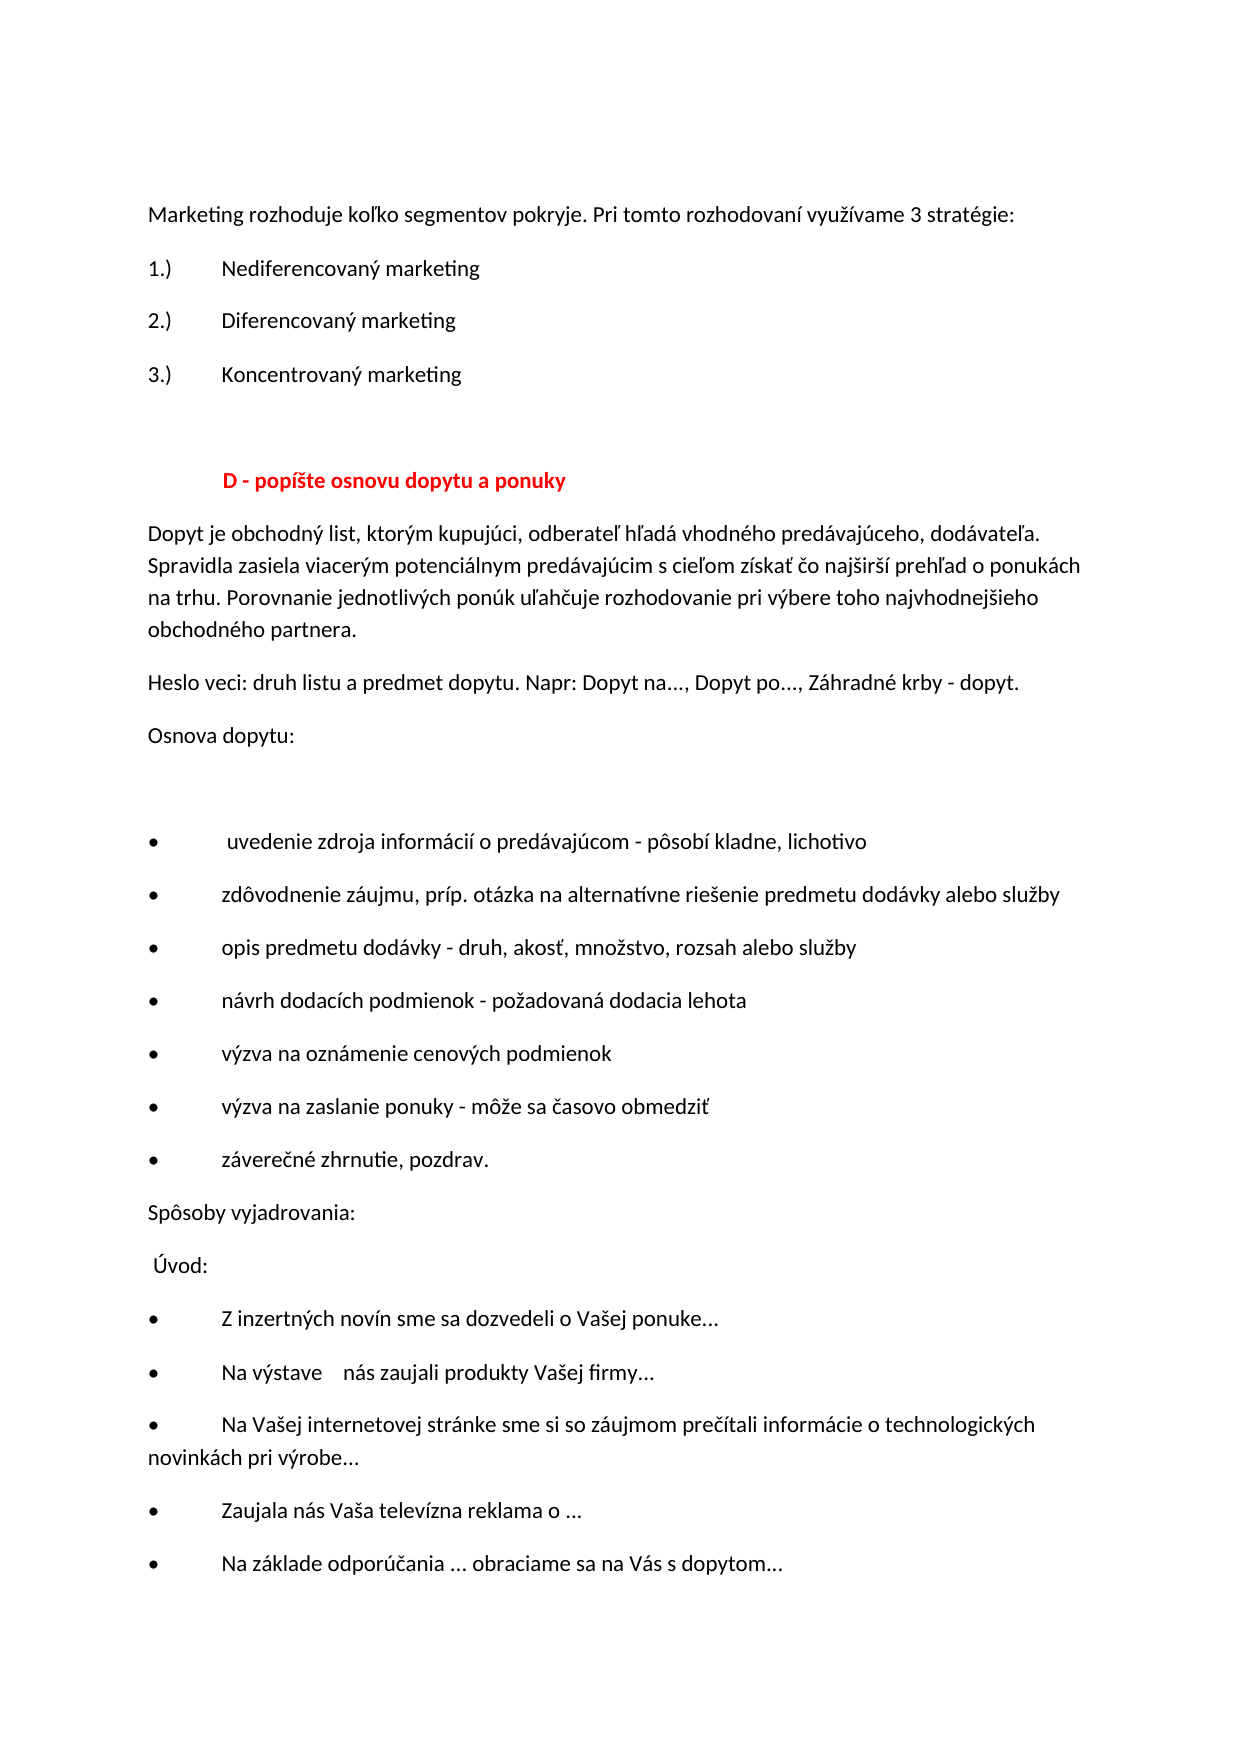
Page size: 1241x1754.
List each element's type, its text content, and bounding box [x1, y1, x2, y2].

text • záverečné zhrnutie, pozdrav. [148, 1146, 1093, 1173]
text • Na výstave nás zaujali produkty Vašej firmy... [148, 1358, 1093, 1386]
text • uvedenie zdroja informácií o predávajúcom - pôsobí kladne, lichotivo [148, 827, 1093, 855]
text • návrh dodacích podmienok - požadovaná dodacia lehota [148, 986, 1093, 1014]
text Heslo veci: druh listu a predmet dopytu. Napr: Dopyt na..., Dopyt po..., Záhradné krby - dopyt. [148, 668, 1093, 696]
text 1.) Nediferencovaný marketing [148, 254, 1093, 282]
text • Na Vašej internetovej stránke sme si so záujmom prečítali informácie o technologických novinkách pri výrobe... [148, 1411, 1093, 1471]
text • opis predmetu dodávky - druh, akosť, množstvo, rozsah alebo služby [148, 933, 1093, 961]
text • Z inzertných novín sme sa dozvedeli o Vašej ponuke... [148, 1304, 1093, 1333]
text Úvod: [148, 1252, 1093, 1279]
text Osnova dopytu: [148, 721, 1093, 749]
text • Na základe odporúčania ... obraciame sa na Vás s dopytom... [148, 1549, 1093, 1577]
text Spôsoby vyjadrovania: [148, 1198, 1093, 1227]
list D - popíšte osnovu dopytu a ponuky [223, 466, 1093, 494]
text 2.) Diferencovaný marketing [148, 307, 1093, 335]
text 3.) Koncentrovaný marketing [148, 360, 1093, 388]
text • Zaujala nás Vaša televízna reklama o ... [148, 1496, 1093, 1524]
text • výzva na oznámenie cenových podmienok [148, 1039, 1093, 1067]
text Marketing rozhoduje koľko segmentov pokryje. Pri tomto rozhodovaní využívame 3 stratégie: [148, 201, 1093, 229]
text Dopyt je obchodný list, ktorým kupujúci, odberateľ hľadá vhodného predávajúceho, dodávateľa. Spravidla zasiela viacerým potenciálnym predávajúcim s cieľom získať čo najširší prehľad o ponukách na trhu. Porovnanie jednotlivých ponúk uľahčuje rozhodovanie pri výbere toho najvhodnejšieho obchodného partnera. [148, 519, 1093, 643]
text • výzva na zaslanie ponuky - môže sa časovo obmedziť [148, 1092, 1093, 1121]
text • zdôvodnenie záujmu, príp. otázka na alternatívne riešenie predmetu dodávky alebo služby [148, 880, 1093, 908]
